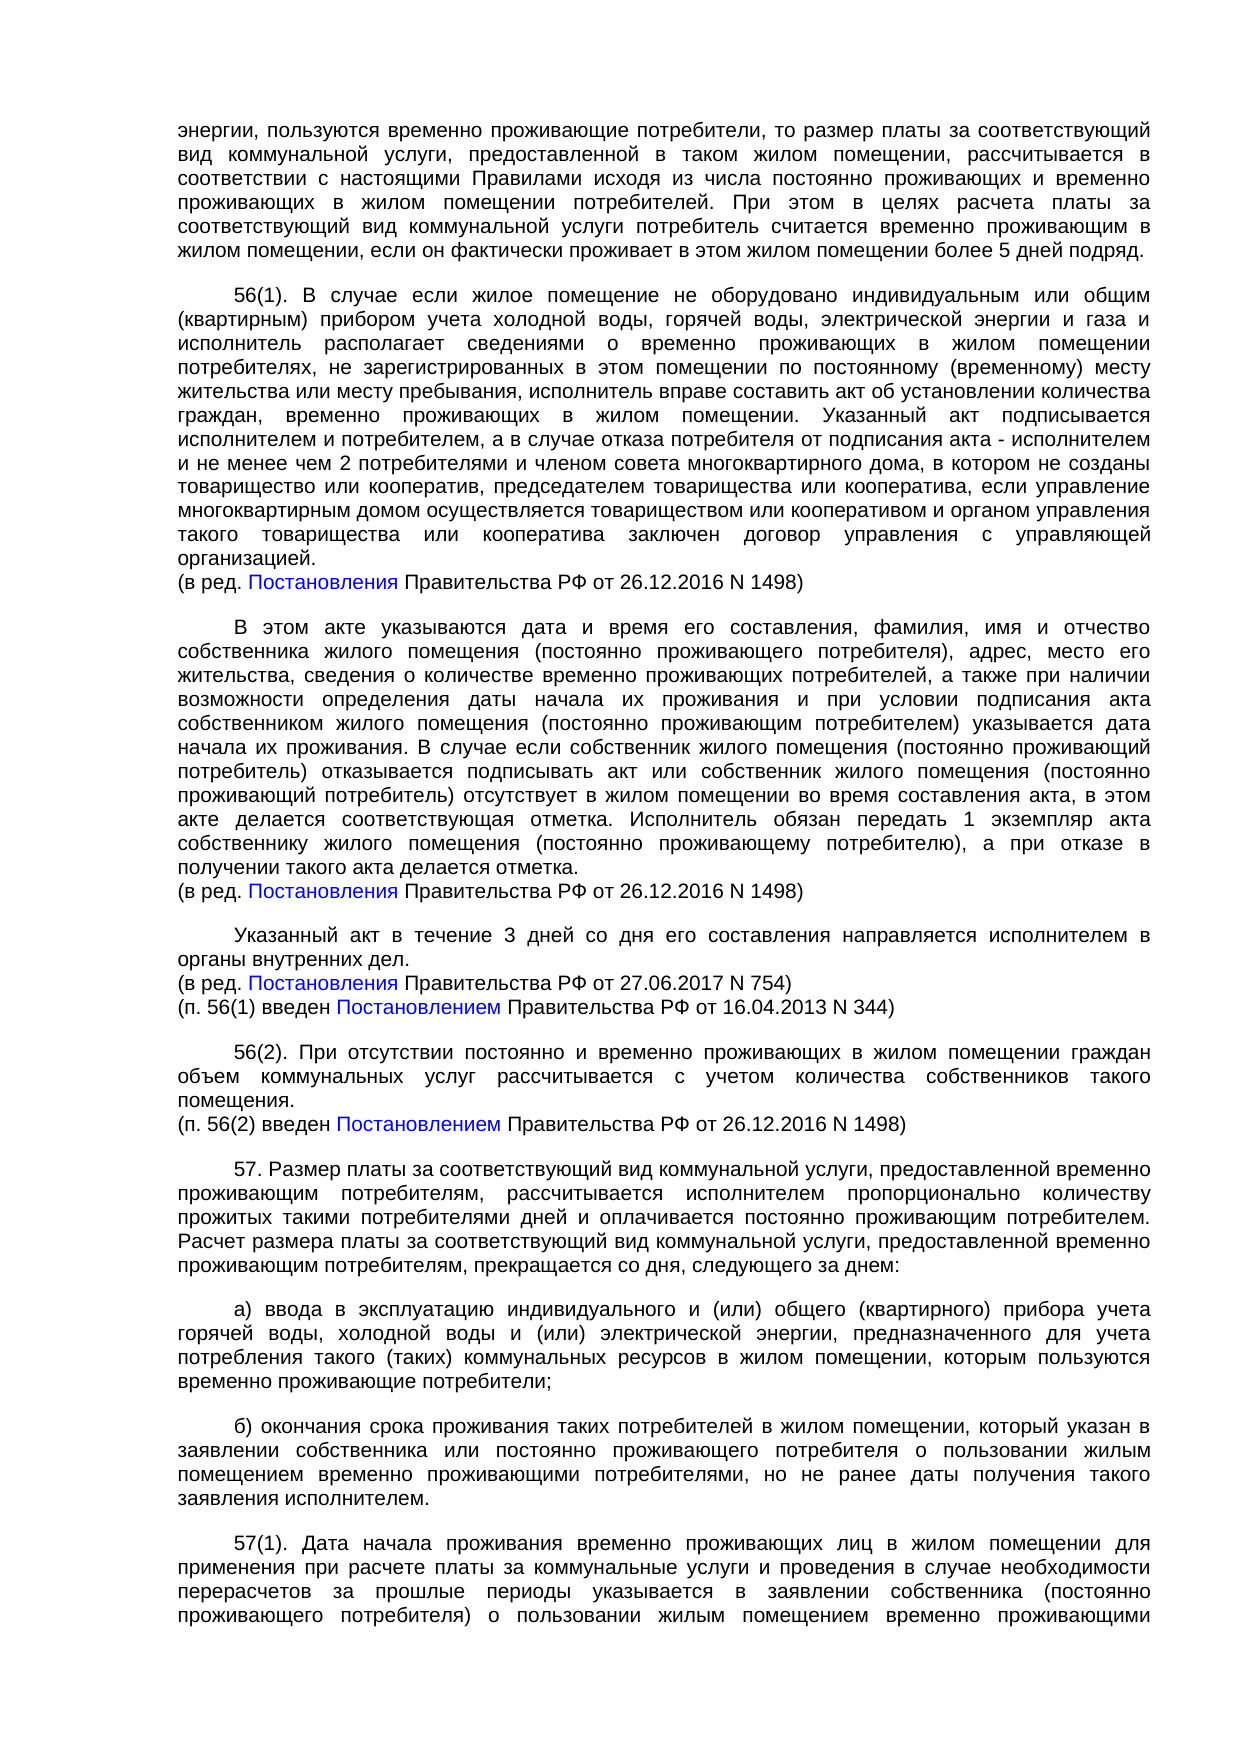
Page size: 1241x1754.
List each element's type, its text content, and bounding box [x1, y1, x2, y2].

text а) ввода в эксплуатацию индивидуального и (или) общего (квартирного) прибора учета горячей воды, холодной воды и (или) электрической энергии, предназначенного для учета потребления такого (таких) коммунальных ресурсов в жилом помещении, которым пользуются временно проживающие потребители; [177, 1297, 1152, 1393]
text 57. Размер платы за соответствующий вид коммунальной услуги, предоставленной временно проживающим потребителям, рассчитывается исполнителем пропорционально количеству прожитых такими потребителями дней и оплачивается постоянно проживающим потребителем. Расчет размера платы за соответствующий вид коммунальной услуги, предоставленной временно проживающим потребителям, прекращается со дня, следующего за днем: [177, 1157, 1152, 1276]
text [177, 1531, 1152, 1626]
text (в ред. Постановления Правительства РФ от 26.12.2016 N 1498) [177, 878, 1152, 902]
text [177, 118, 1152, 262]
text (п. 56(2) введен Постановлением Правительства РФ от 26.12.2016 N 1498) [177, 1112, 1152, 1136]
text Указанный акт в течение 3 дней со дня его составления направляется исполнителем в органы внутренних дел. [177, 923, 1152, 971]
text б) окончания срока проживания таких потребителей в жилом помещении, который указан в заявлении собственника или постоянно проживающего потребителя о пользовании жилым помещением временно проживающими потребителями, но не ранее даты получения такого заявления исполнителем. [177, 1414, 1152, 1510]
text (в ред. Постановления Правительства РФ от 27.06.2017 N 754) [177, 971, 1152, 995]
text (п. 56(1) введен Постановлением Правительства РФ от 16.04.2013 N 344) [177, 995, 1152, 1019]
text В этом акте указываются дата и время его составления, фамилия, имя и отчество собственника жилого помещения (постоянно проживающего потребителя), адрес, место его жительства, сведения о количестве временно проживающих потребителей, а также при наличии возможности определения даты начала их проживания и при условии подписания акта собственником жилого помещения (постоянно проживающим потребителем) указывается дата начала их проживания. В случае если собственник жилого помещения (постоянно проживающий потребитель) отказывается подписывать акт или собственник жилого помещения (постоянно проживающий потребитель) отсутствует в жилом помещении во время составления акта, в этом акте делается соответствующая отметка. Исполнитель обязан передать 1 экземпляр акта собственнику жилого помещения (постоянно проживающему потребителю), а при отказе в получении такого акта делается отметка. [177, 615, 1152, 878]
text 56(1). В случае если жилое помещение не оборудовано индивидуальным или общим (квартирным) прибором учета холодной воды, горячей воды, электрической энергии и газа и исполнитель располагает сведениями о временно проживающих в жилом помещении потребителях, не зарегистрированных в этом помещении по постоянному (временному) месту жительства или месту пребывания, исполнитель вправе составить акт об установлении количества граждан, временно проживающих в жилом помещении. Указанный акт подписывается исполнителем и потребителем, а в случае отказа потребителя от подписания акта - исполнителем и не менее чем 2 потребителями и членом совета многоквартирного дома, в котором не созданы товарищество или кооператив, председателем товарищества или кооператива, если управление многоквартирным домом осуществляется товариществом или кооперативом и органом управления такого товарищества или кооператива заключен договор управления с управляющей организацией. [177, 283, 1152, 570]
text (в ред. Постановления Правительства РФ от 26.12.2016 N 1498) [177, 570, 1152, 594]
text 56(2). При отсутствии постоянно и временно проживающих в жилом помещении граждан объем коммунальных услуг рассчитывается с учетом количества собственников такого помещения. [177, 1040, 1152, 1112]
